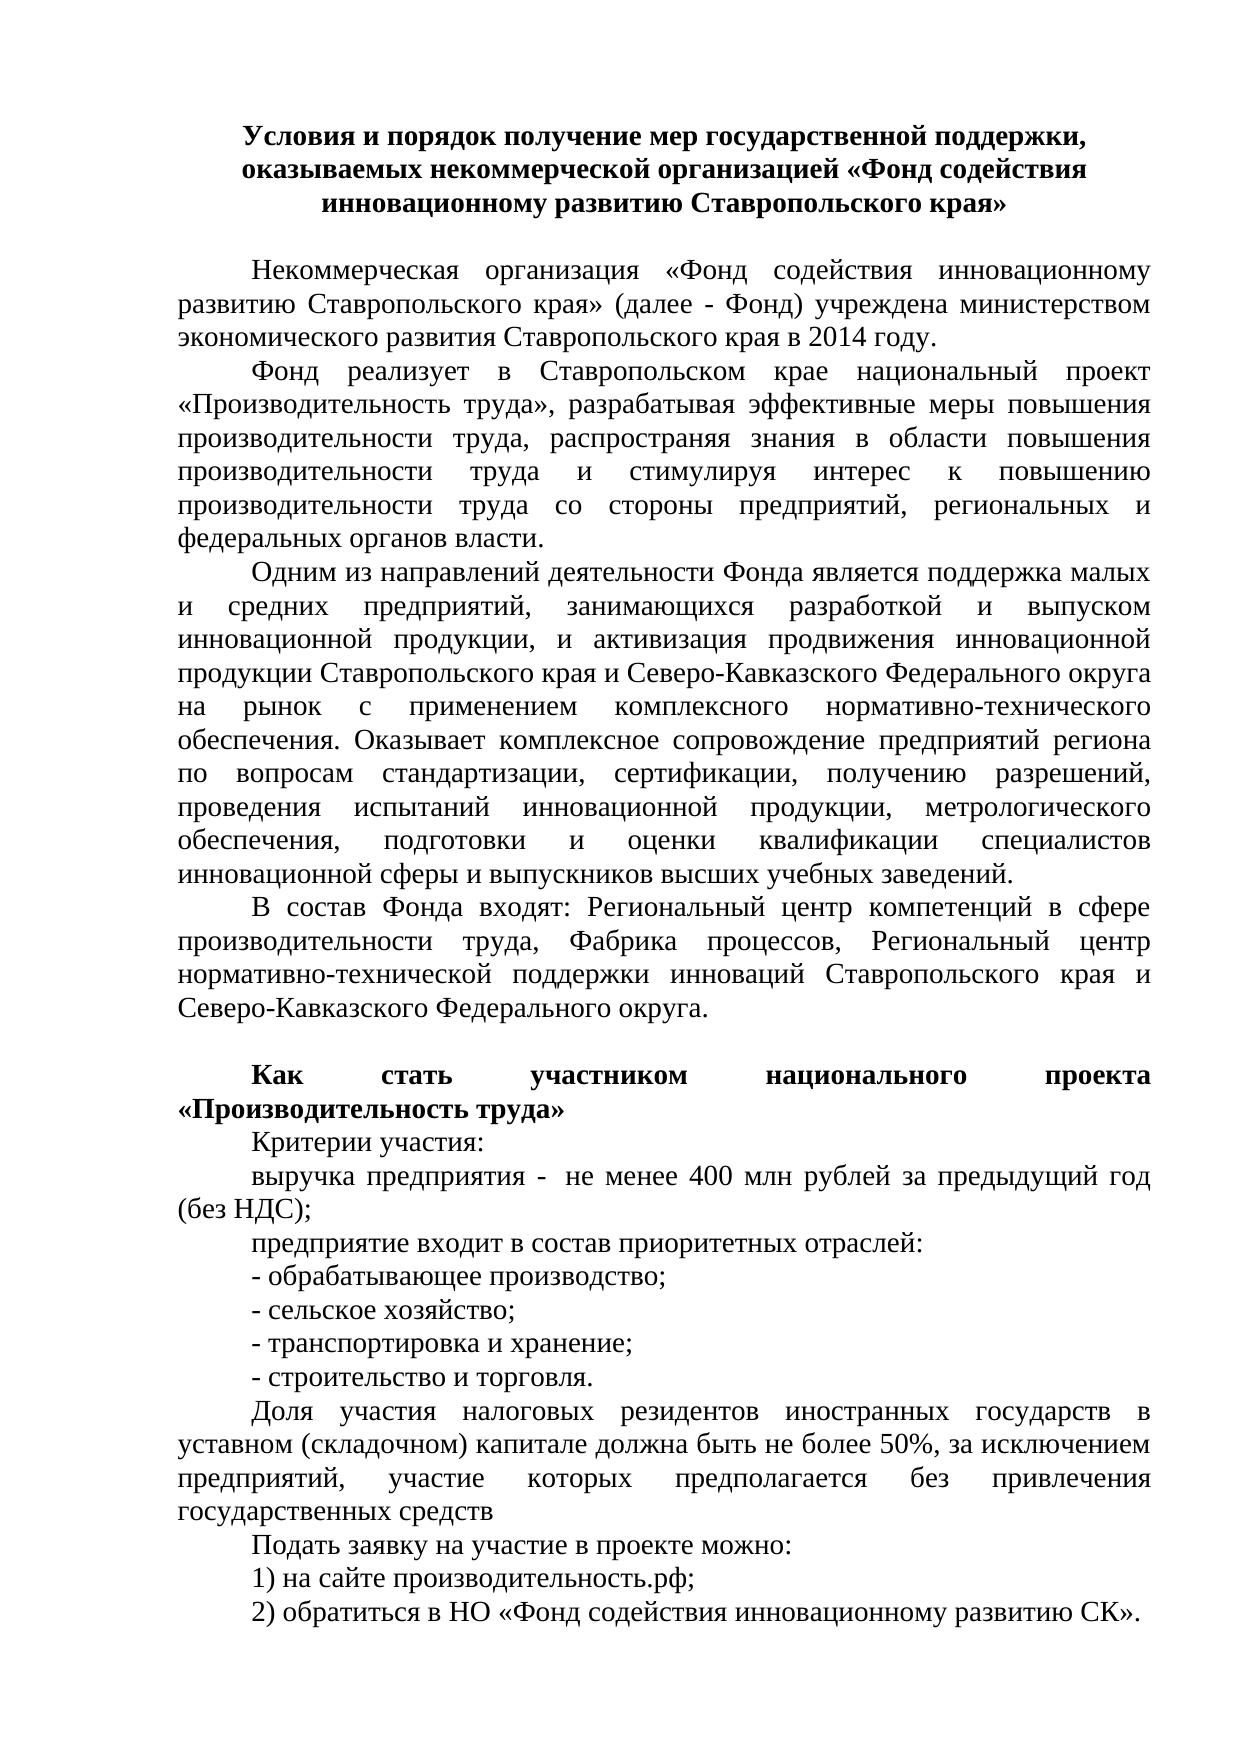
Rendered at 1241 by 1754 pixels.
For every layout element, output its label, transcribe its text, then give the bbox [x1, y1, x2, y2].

text Одним из направлений деятельности Фонда является поддержка малых и средних предприятий, занимающихся разработкой и выпуском инновационной продукции, и активизация продвижения инновационной продукции Ставропольского края и Северо-Кавказского Федерального округа на рынок с применением комплексного нормативно-технического обеспечения. Оказывает комплексное сопровождение предприятий региона по вопросам стандартизации, сертификации, получению разрешений, проведения испытаний инновационной продукции, метрологического обеспечения, подготовки и оценки квалификации специалистов инновационной сферы и выпускников высших учебных заведений. [177, 554, 1152, 889]
text Фонд реализует в Ставропольском крае национальный проект «Производительность труда», разрабатывая эффективные меры повышения производительности труда, распространяя знания в области повышения производительности труда и стимулируя интерес к повышению производительности труда со стороны предприятий, региональных и федеральных органов власти. [177, 353, 1152, 554]
text Как стать участником национального проекта «Производительность труда» [177, 1057, 1152, 1124]
text предприятие входит в состав приоритетных отраслей: [177, 1225, 1152, 1258]
text - сельское хозяйство; [177, 1292, 1152, 1326]
text Подать заявку на участие в проекте можно: [177, 1527, 1152, 1560]
list Условия и порядок получение мер государственной поддержки, оказываемых некоммерческой организацией «Фонд содействия инновационному развитию Ставропольского края» [177, 118, 1152, 219]
text - строительство и торговля. [177, 1359, 1152, 1393]
text В состав Фонда входят: Региональный центр компетенций в сфере производительности труда, Фабрика процессов, Региональный центр нормативно-технической поддержки инноваций Ставропольского края и Северо-Кавказского Федерального округа. [177, 889, 1152, 1024]
text - транспортировка и хранение; [177, 1326, 1152, 1359]
text - обрабатывающее производство; [177, 1258, 1152, 1292]
text Некоммерческая организация «Фонд содействия инновационному развитию Ставропольского края» (далее - Фонд) учреждена министерством экономического развития Ставропольского края в 2014 году. [177, 252, 1152, 353]
text Критерии участия: [177, 1124, 1152, 1158]
text 1) на сайте производительность.рф; [177, 1560, 1152, 1594]
text выручка предприятия - не менее 400 млн рублей за предыдущий год (без НДС); [177, 1158, 1152, 1225]
text 2) обратиться в НО «Фонд содействия инновационному развитию СК». [177, 1594, 1152, 1627]
text Доля участия налоговых резидентов иностранных государств в уставном (складочном) капитале должна быть не более 50%, за исключением предприятий, участие которых предполагается без привлечения государственных средств [177, 1393, 1152, 1527]
